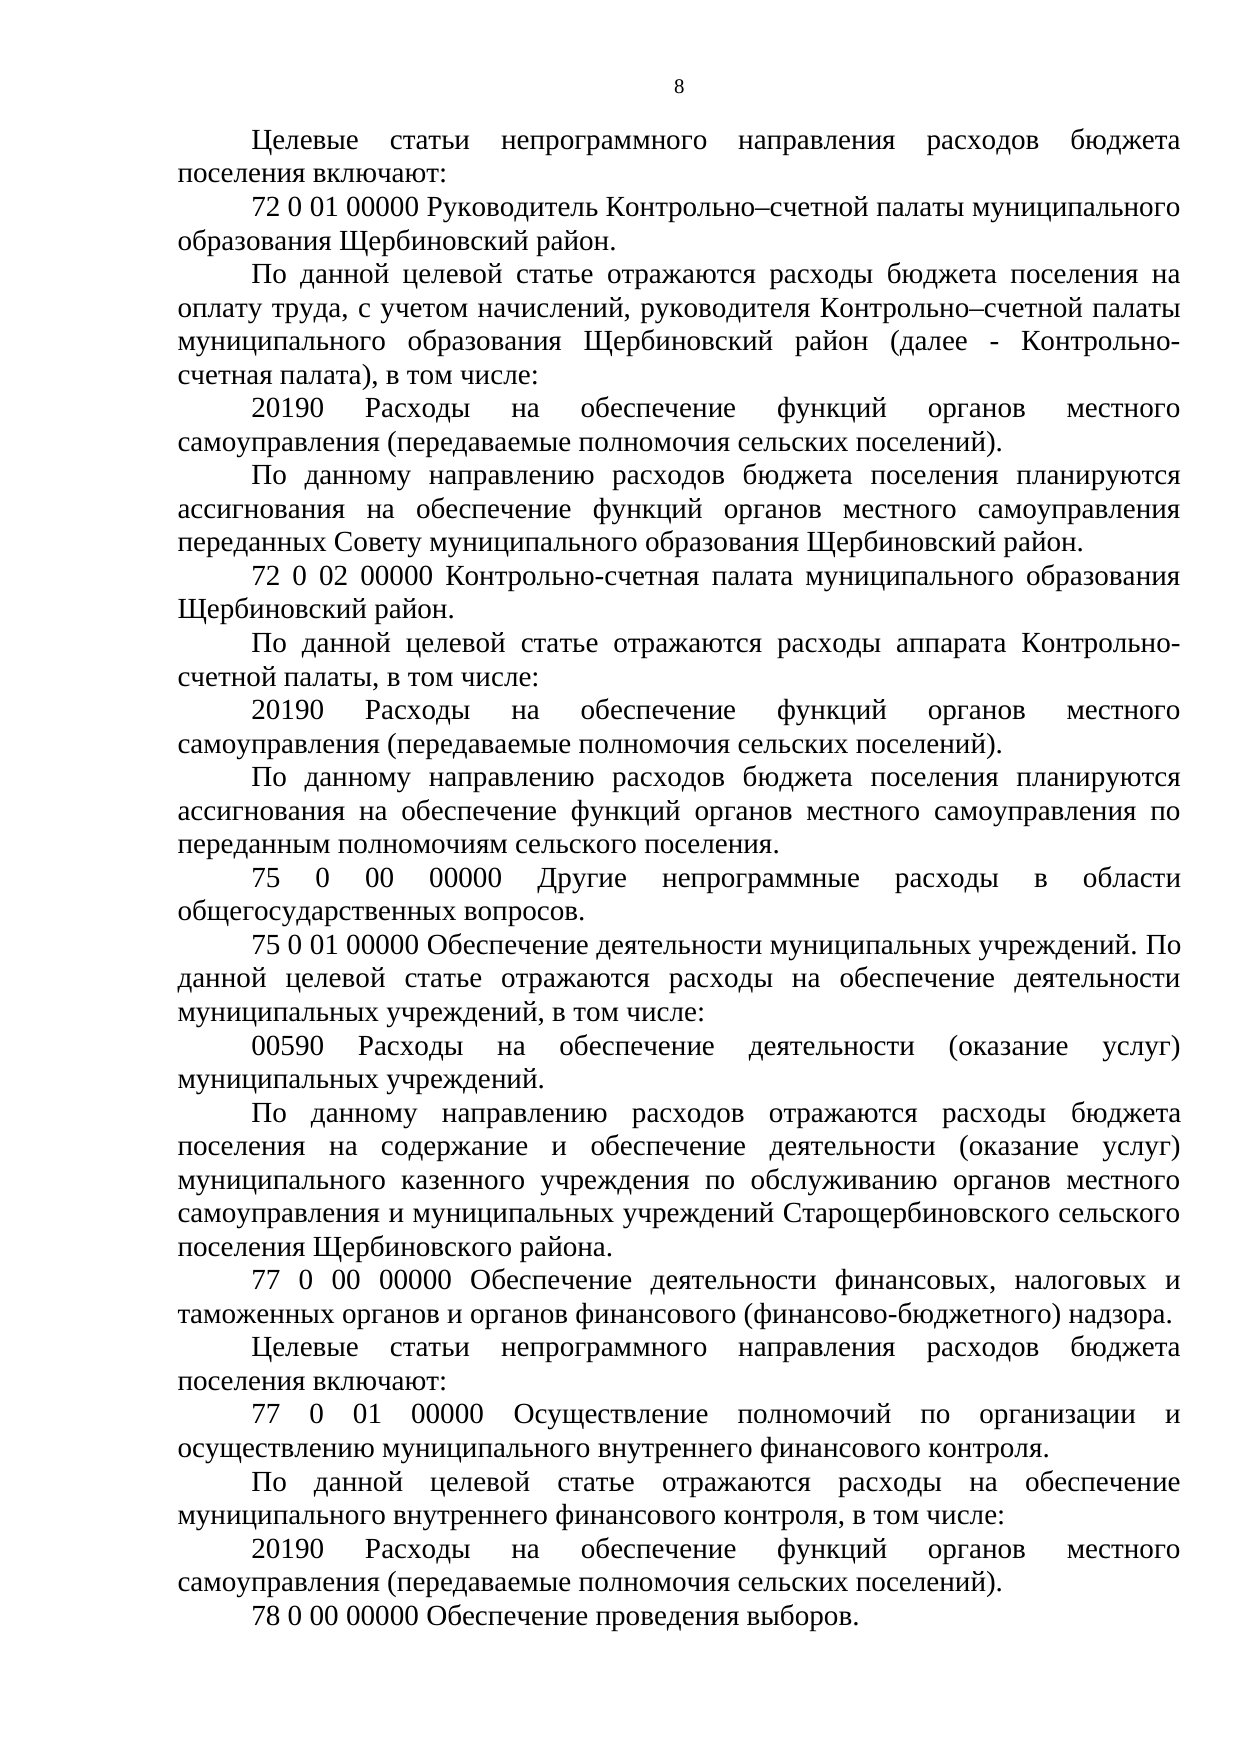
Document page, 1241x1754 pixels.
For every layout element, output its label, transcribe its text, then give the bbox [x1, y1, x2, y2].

text 20190 Расходы на обеспечение функций органов местного самоуправления (передаваемые полномочия сельских поселений). [177, 1531, 1181, 1598]
text 20190 Расходы на обеспечение функций органов местного самоуправления (передаваемые полномочия сельских поселений). [177, 390, 1181, 457]
text 77 0 00 00000 Обеспечение деятельности финансовых, налоговых и таможенных органов и органов финансового (финансово-бюджетного) надзора. [177, 1262, 1181, 1329]
text 75 0 01 00000 Обеспечение деятельности муниципальных учреждений. По данной целевой статье отражаются расходы на обеспечение деятельности муниципальных учреждений, в том числе: [177, 927, 1181, 1028]
text Целевые статьи непрограммного направления расходов бюджета поселения включают: [177, 1329, 1181, 1397]
text 20190 Расходы на обеспечение функций органов местного самоуправления (передаваемые полномочия сельских поселений). [177, 692, 1181, 759]
text 00590 Расходы на обеспечение деятельности (оказание услуг) муниципальных учреждений. [177, 1028, 1181, 1095]
text По данной целевой статье отражаются расходы на обеспечение муниципального внутреннего финансового контроля, в том числе: [177, 1464, 1181, 1531]
text По данному направлению расходов отражаются расходы бюджета поселения на содержание и обеспечение деятельности (оказание услуг) муниципального казенного учреждения по обслуживанию органов местного самоуправления и муниципальных учреждений Старощербиновского сельского поселения Щербиновского района. [177, 1095, 1181, 1262]
text 72 0 02 00000 Контрольно-счетная палата муниципального образования Щербиновский район. [177, 558, 1181, 625]
text 72 0 01 00000 Руководитель Контрольно–счетной палаты муниципального образования Щербиновский район. [177, 189, 1181, 256]
text 75 0 00 00000 Другие непрограммные расходы в области общегосударственных вопросов. [177, 860, 1181, 927]
text 77 0 01 00000 Осуществление полномочий по организации и осуществлению муниципального внутреннего финансового контроля. [177, 1397, 1181, 1464]
text По данному направлению расходов бюджета поселения планируются ассигнования на обеспечение функций органов местного самоуправления переданных Совету муниципального образования Щербиновский район. [177, 457, 1181, 558]
text Целевые статьи непрограммного направления расходов бюджета поселения включают: [177, 122, 1181, 189]
text По данной целевой статье отражаются расходы бюджета поселения на оплату труда, с учетом начислений, руководителя Контрольно–счетной палаты муниципального образования Щербиновский район (далее - Контрольно-счетная палата), в том числе: [177, 256, 1181, 390]
text По данной целевой статье отражаются расходы аппарата Контрольно-счетной палаты, в том числе: [177, 625, 1181, 692]
text 78 0 00 00000 Обеспечение проведения выборов. [177, 1598, 1181, 1631]
text По данному направлению расходов бюджета поселения планируются ассигнования на обеспечение функций органов местного самоуправления по переданным полномочиям сельского поселения. [177, 759, 1181, 860]
